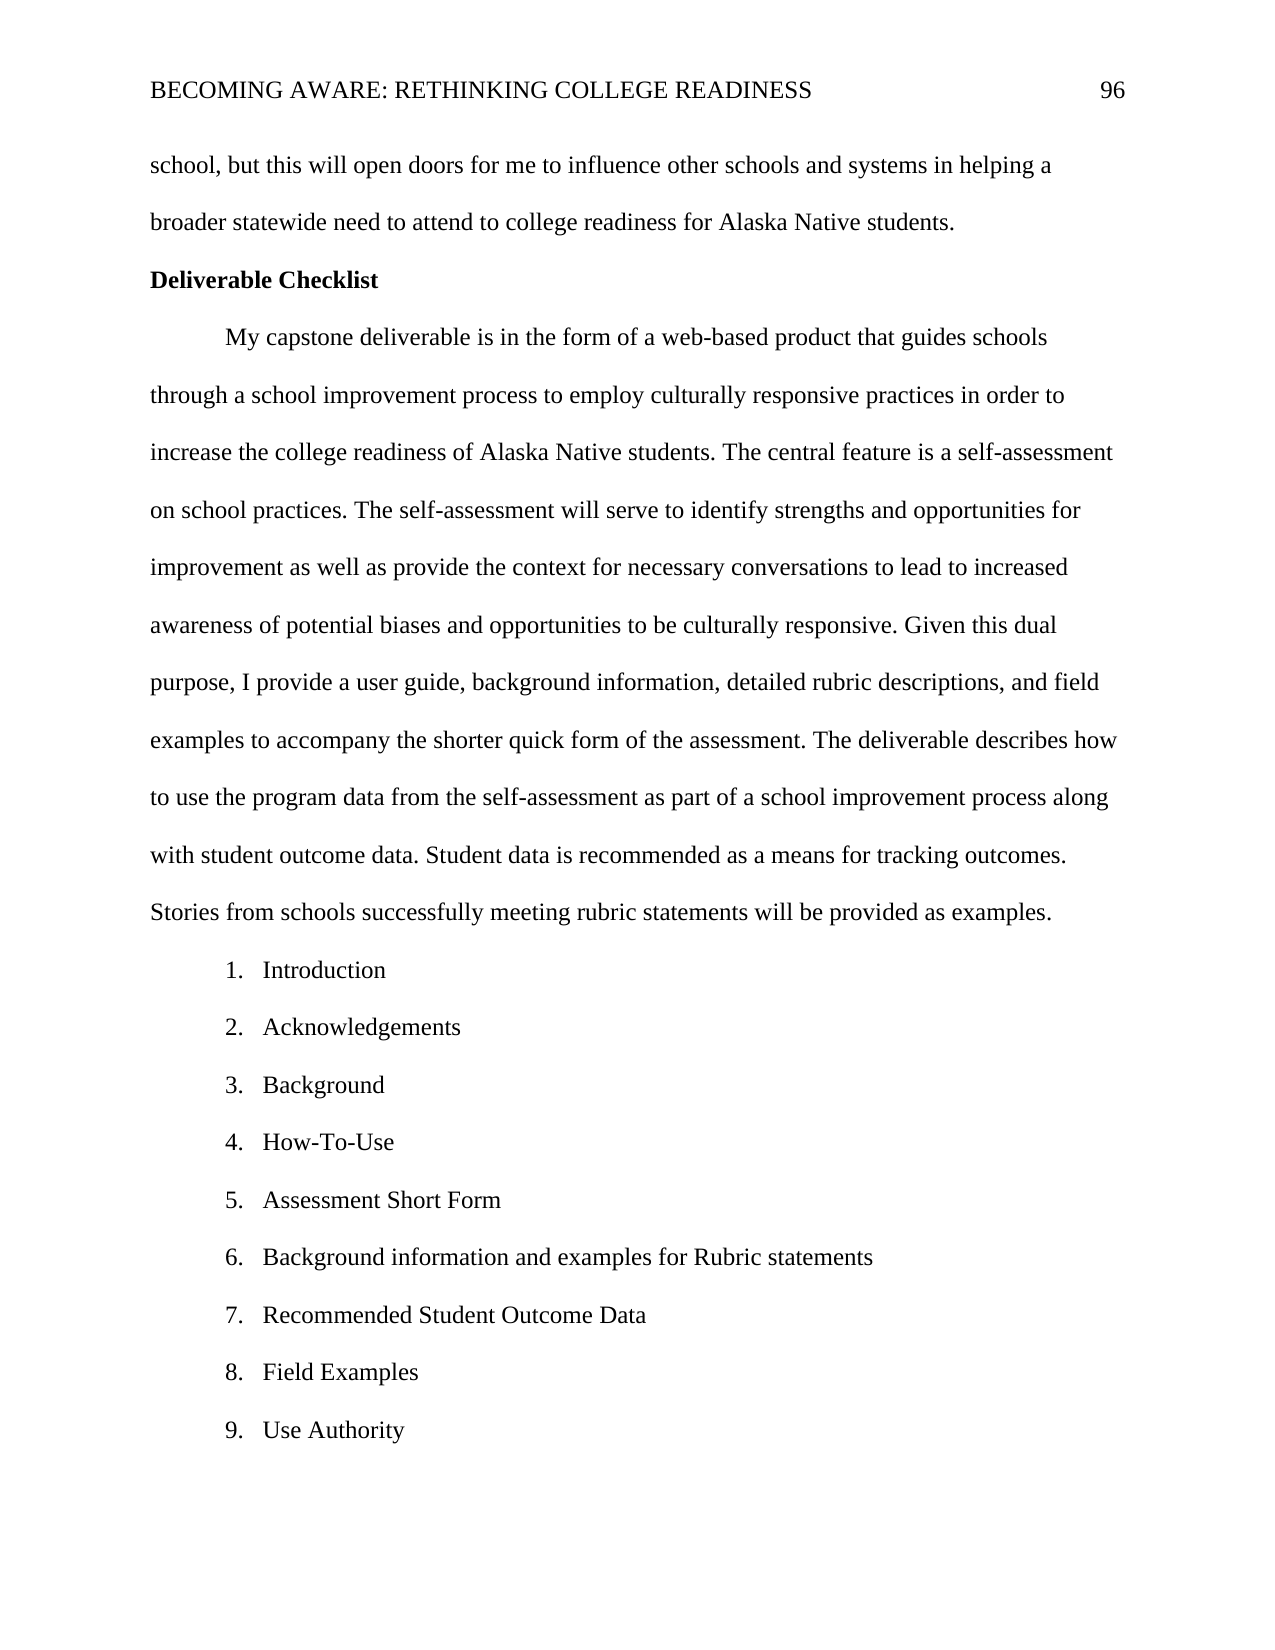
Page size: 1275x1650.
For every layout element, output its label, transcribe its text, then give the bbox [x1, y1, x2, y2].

list Field Examples [225, 1357, 1125, 1386]
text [150, 150, 1125, 236]
list Background information and examples for Rubric statements [225, 1242, 1125, 1271]
subtitle Deliverable Checklist [150, 265, 1125, 294]
text My capstone deliverable is in the form of a web-based product that guides schools through a school improvement process to employ culturally responsive practices in order to increase the college readiness of Alaska Native students. The central feature is a self-assessment on school practices. The self-assessment will serve to identify strengths and opportunities for improvement as well as provide the context for necessary conversations to lead to increased awareness of potential biases and opportunities to be culturally responsive. Given this dual purpose, I provide a user guide, background information, detailed rubric descriptions, and field examples to accompany the shorter quick form of the assessment. The deliverable describes how to use the program data from the self-assessment as part of a school improvement process along with student outcome data. Student data is recommended as a means for tracking outcomes. Stories from schools successfully meeting rubric statements will be provided as examples. [150, 322, 1125, 926]
list Assessment Short Form [225, 1185, 1125, 1214]
list Recommended Student Outcome Data [225, 1300, 1125, 1329]
list Introduction [225, 955, 1125, 984]
list How-To-Use [225, 1127, 1125, 1156]
list Acknowledgements [225, 1012, 1125, 1041]
list Background [225, 1070, 1125, 1099]
list Use Authority [225, 1415, 1125, 1444]
